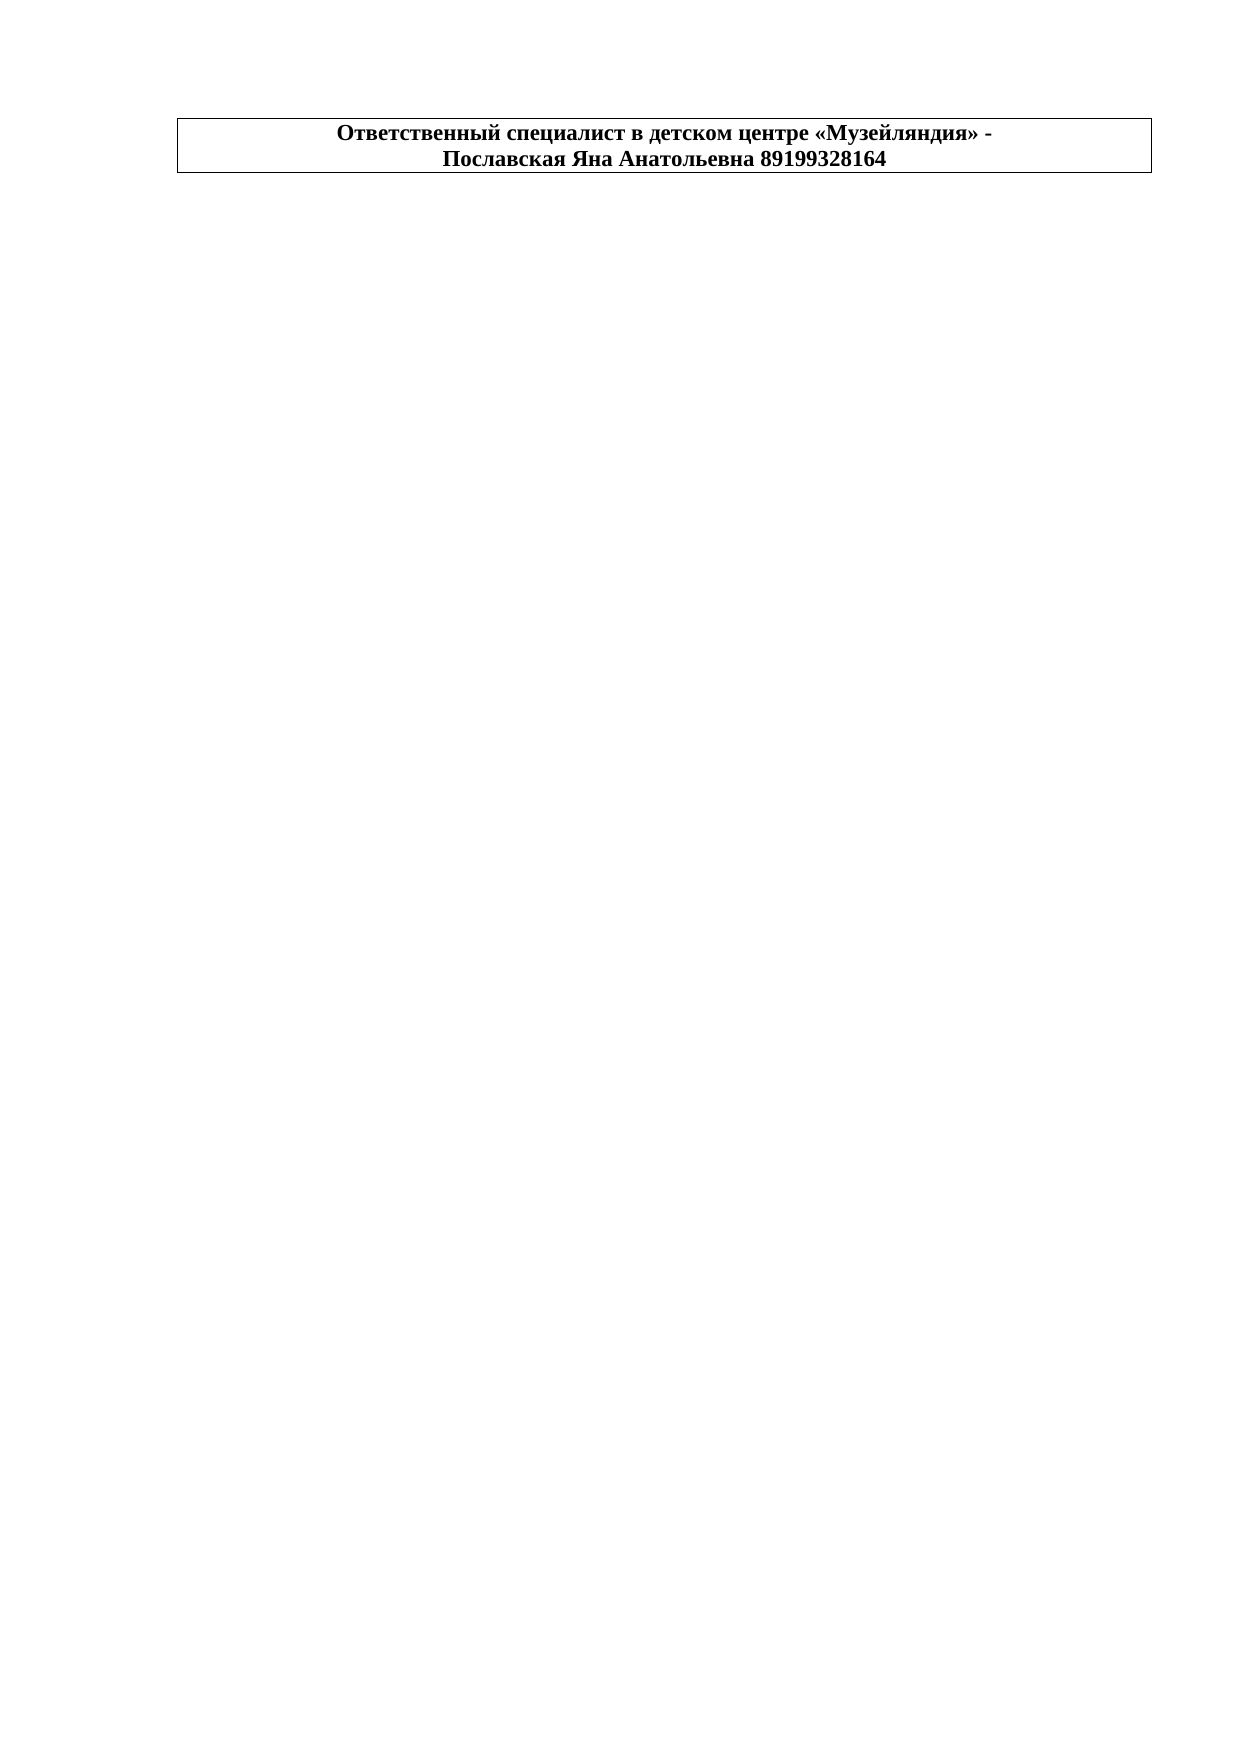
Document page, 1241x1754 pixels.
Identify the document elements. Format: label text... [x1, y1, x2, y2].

table_cell Ответственный специалист в детском центре «Музейляндия» - Пославская Яна Анатольевна 89199328164 [178, 119, 1151, 172]
